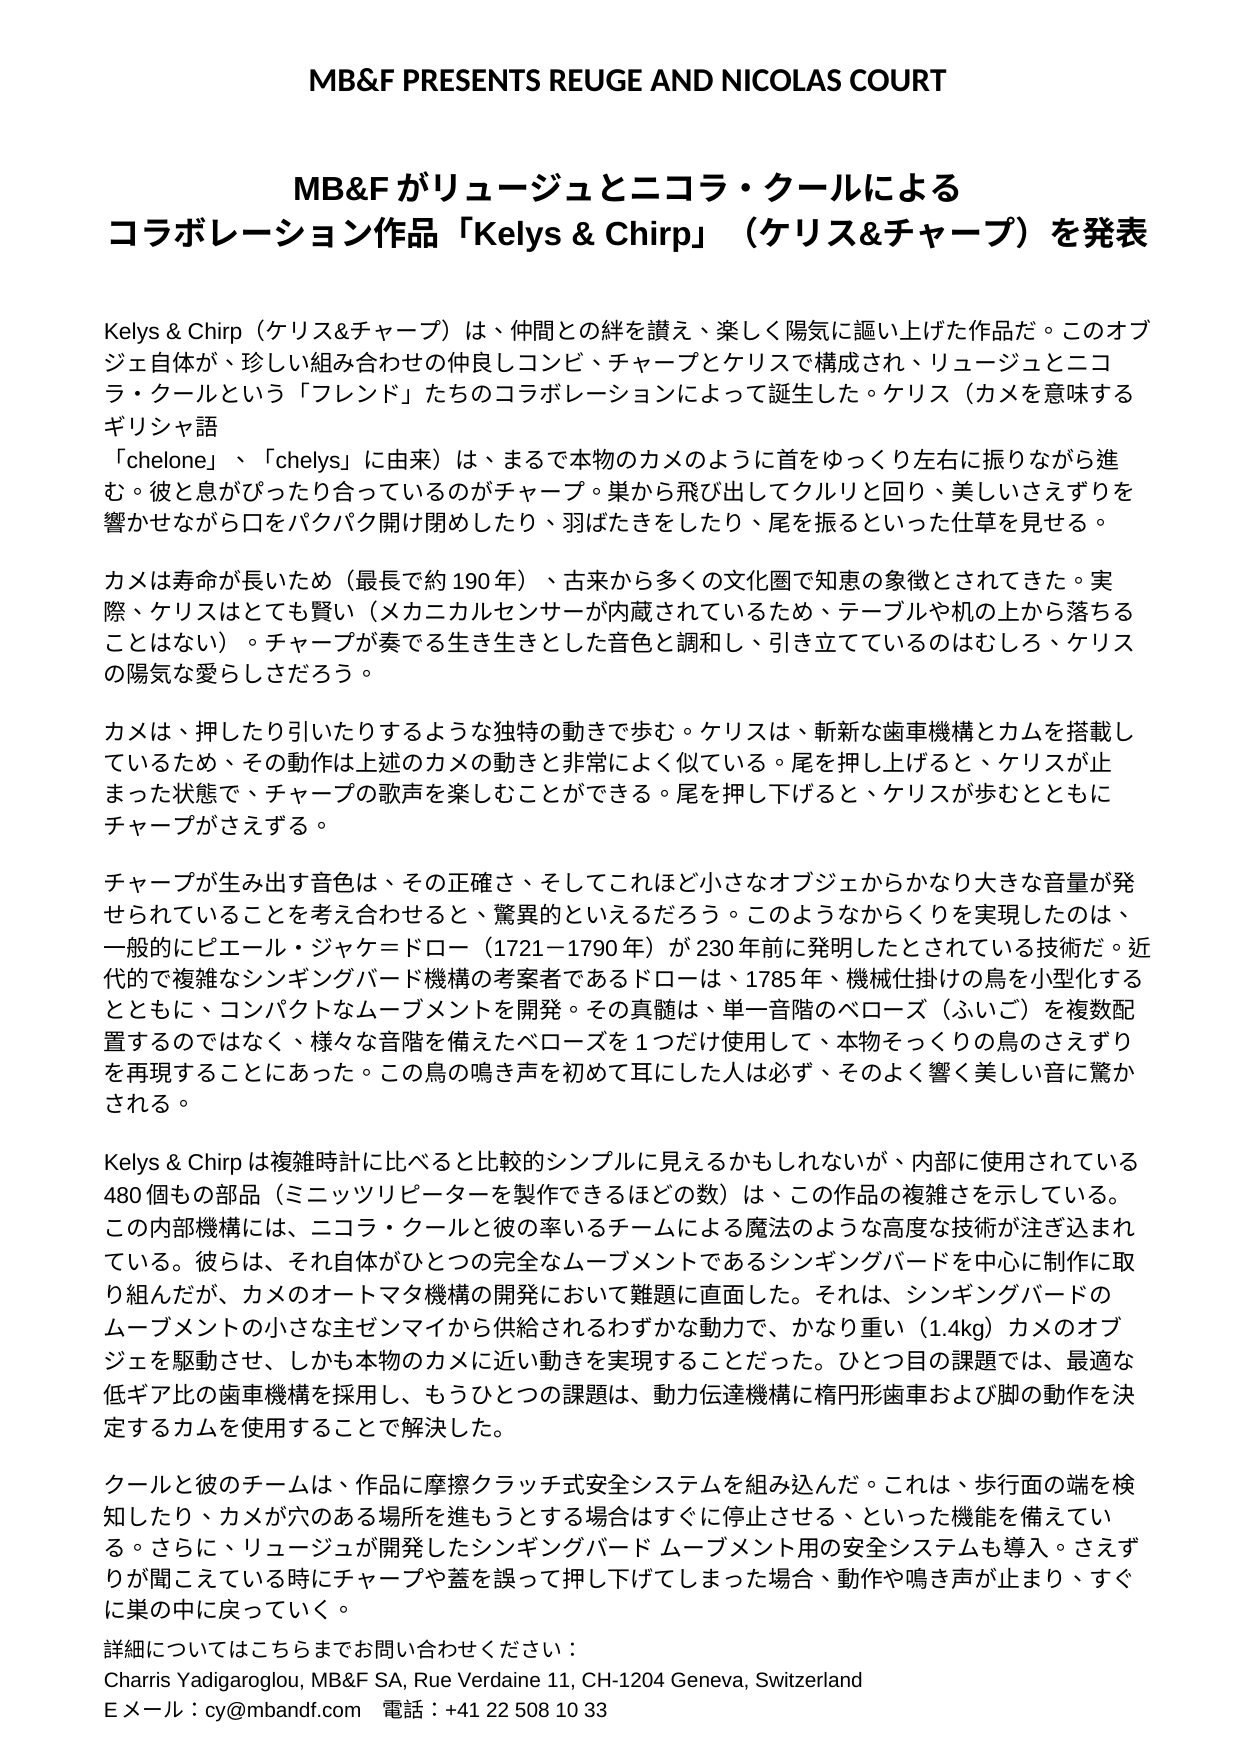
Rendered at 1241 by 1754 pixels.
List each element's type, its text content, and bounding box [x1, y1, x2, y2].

text 「chelone」、「chelys」に由来）は、まるで本物のカメのように首をゆっくり左右に振りながら進む。彼と息がぴったり合っているのがチャープ。巣から飛び出してクルリと回り、美しいさえずりを響かせながら口をパクパク開け閉めしたり、羽ばたきをしたり、尾を振るといった仕草を見せる。 [103, 442, 1152, 538]
text チャープが生み出す音色は、その正確さ、そしてこれほど小さなオブジェからかなり大きな音量が発せられていることを考え合わせると、驚異的といえるだろう。このようなからくりを実現したのは、一般的にピエール・ジャケ＝ドロー（1721－1790年）が230年前に発明したとされている技術だ。近代的で複雑なシンギングバード機構の考案者であるドローは、1785年、機械仕掛けの鳥を小型化するとともに、コンパクトなムーブメントを開発。その真髄は、単一音階のベローズ（ふいご）を複数配置するのではなく、様々な音階を備えたベローズを1つだけ使用して、本物そっくりの鳥のさえずりを再現することにあった。この鳥の鳴き声を初めて耳にした人は必ず、そのよく響く美しい音に驚かされる。 [103, 867, 1152, 1119]
text クールと彼のチームは、作品に摩擦クラッチ式安全システムを組み込んだ。これは、歩行面の端を検知したり、カメが穴のある場所を進もうとする場合はすぐに停止させる、といった機能を備えている。さらに、リュージュが開発したシンギングバード ムーブメント用の安全システムも導入。さえずりが聞こえている時にチャープや蓋を誤って押し下げてしまった場合、動作や鳴き声が止まり、すぐに巣の中に戻っていく。 [103, 1469, 1152, 1626]
text Kelys & Chirp（ケリス&チャープ）は、仲間との絆を讃え、楽しく陽気に謳い上げた作品だ。このオブジェ自体が、珍しい組み合わせの仲良しコンビ、チャープとケリスで構成され、リュージュとニコラ・クールという「フレンド」たちのコラボレーションによって誕生した。ケリス（カメを意味するギリシャ語 [103, 315, 1152, 442]
text カメは、押したり引いたりするような独特の動きで歩む。ケリスは、斬新な歯車機構とカムを搭載しているため、その動作は上述のカメの動きと非常によく似ている。尾を押し上げると、ケリスが止まった状態で、チャープの歌声を楽しむことができる。尾を押し下げると、ケリスが歩むとともにチャープがさえずる。 [103, 716, 1152, 841]
text カメは寿命が長いため（最長で約190年）、古来から多くの文化圏で知恵の象徴とされてきた。実際、ケリスはとても賢い（メカニカルセンサーが内蔵されているため、テーブルや机の上から落ちることはない）。チャープが奏でる生き生きとした音色と調和し、引き立てているのはむしろ、ケリスの陽気な愛らしさだろう。 [103, 564, 1152, 689]
text コラボレーション作品「Kelys & Chirp」（ケリス&チャープ）を発表 [103, 210, 1152, 255]
text Kelys & Chirpは複雑時計に比べると比較的シンプルに見えるかもしれないが、内部に使用されている480個もの部品（ミニッツリピーターを製作できるほどの数）は、この作品の複雑さを示している。 この内部機構には、ニコラ・クールと彼の率いるチームによる魔法のような高度な技術が注ぎ込まれている。彼らは、それ自体がひとつの完全なムーブメントであるシンギングバードを中心に制作に取り組んだが、カメのオートマタ機構の開発において難題に直面した。それは、シンギングバードのムーブメントの小さな主ゼンマイから供給されるわずかな動力で、かなり重い（1.4kg）カメのオブジェを駆動させ、しかも本物のカメに近い動きを実現することだった。ひとつ目の課題では、最適な低ギア比の歯車機構を採用し、もうひとつの課題は、動力伝達機構に楕円形歯車および脚の動作を決定するカムを使用することで解決した。 [103, 1146, 1152, 1443]
text MB&Fがリュージュとニコラ・クールによる [103, 164, 1152, 210]
